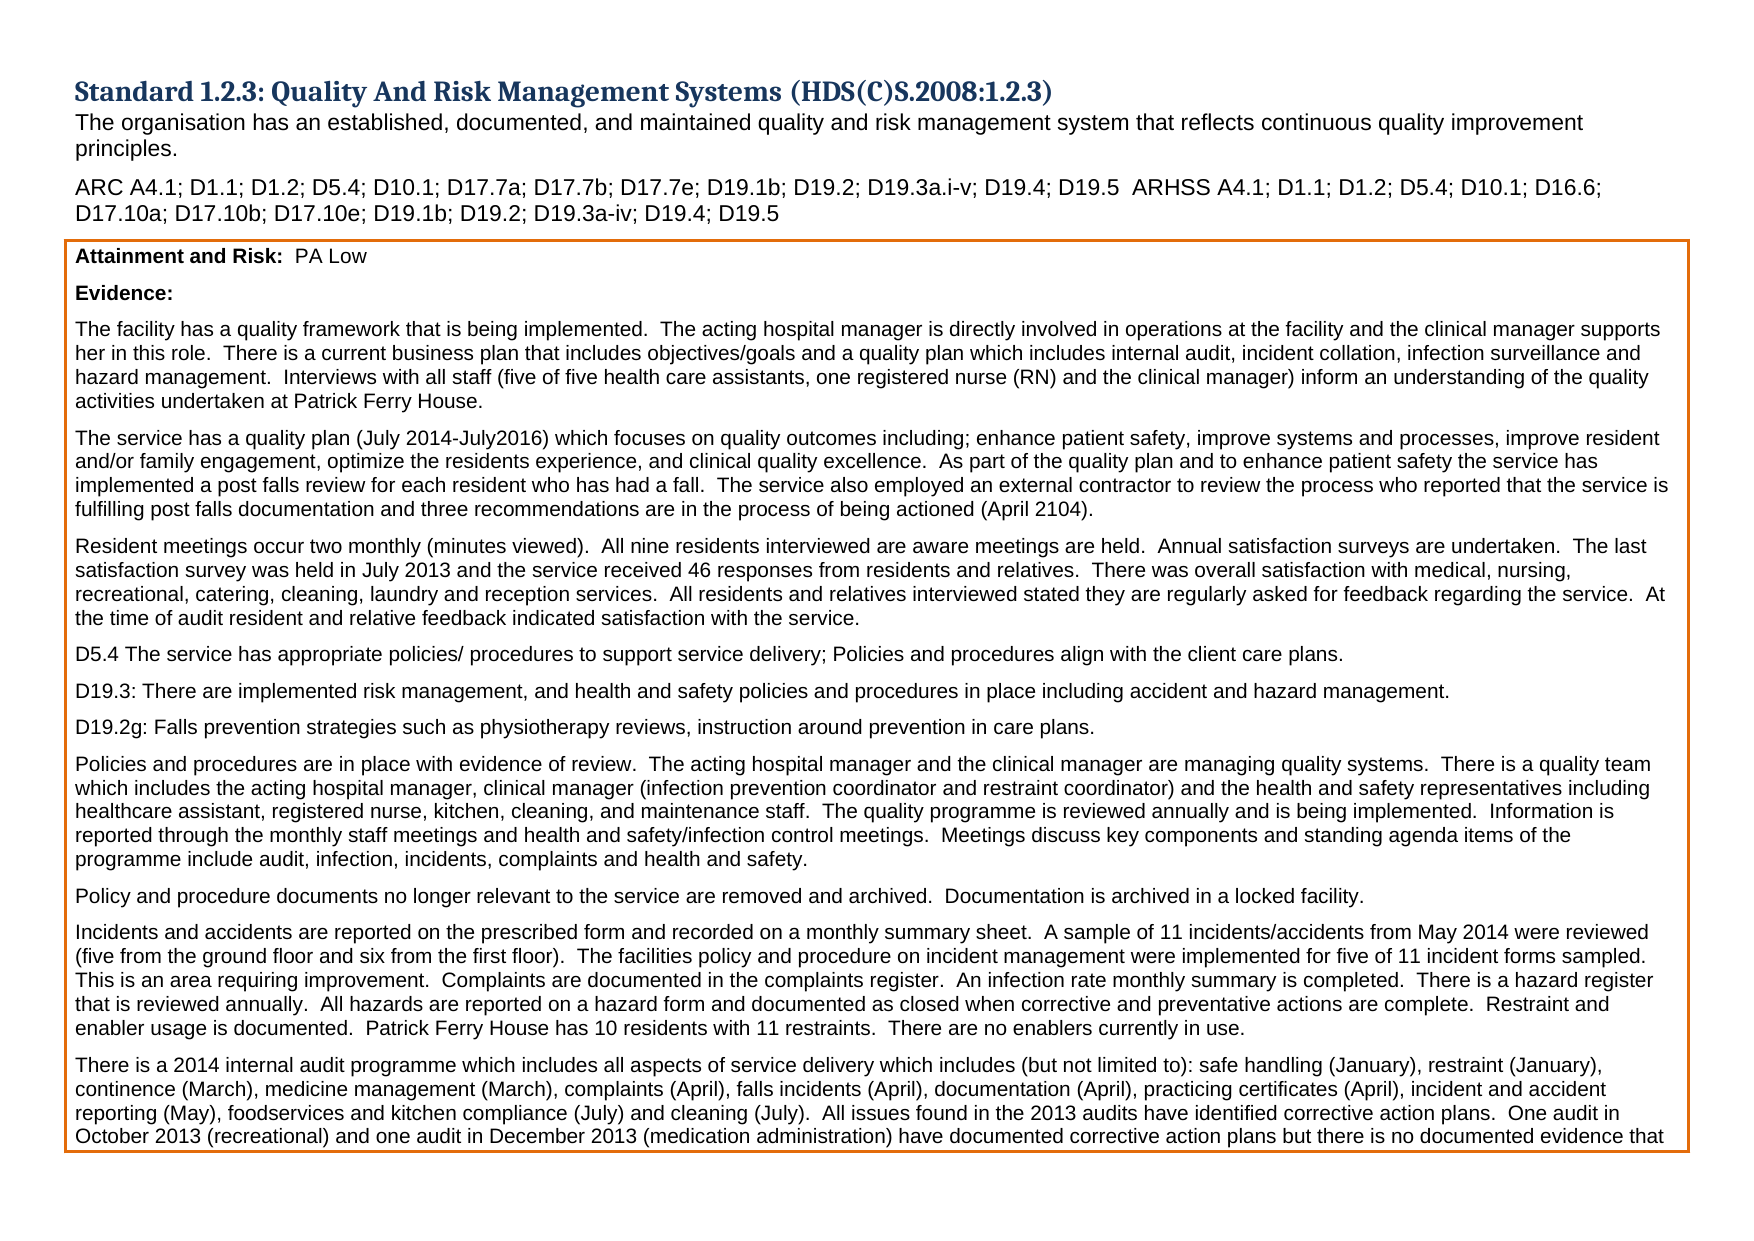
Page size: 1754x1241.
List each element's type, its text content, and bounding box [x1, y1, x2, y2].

text D19.2g: Falls prevention strategies such as physiotherapy reviews, instruction around prevention in care plans. [67, 710, 1687, 739]
text D19.3: There are implemented risk management, and health and safety policies and procedures in place including accident and hazard management. [67, 673, 1687, 702]
subtitle Standard 1.2.3: Quality And Risk Management Systems (HDS(C)S.2008:1.2.3) [75, 75, 1679, 108]
text Resident meetings occur two monthly (minutes viewed). All nine residents interviewed are aware meetings are held. Annual satisfaction surveys are undertaken. The last satisfaction survey was held in July 2013 and the service received 46 responses from residents and relatives. There was overall satisfaction with medical, nursing, recreational, catering, cleaning, laundry and reception services. All residents and relatives interviewed stated they are regularly asked for feedback regarding the service. At the time of audit resident and relative feedback indicated satisfaction with the service. [67, 528, 1687, 629]
text Incidents and accidents are reported on the prescribed form and recorded on a monthly summary sheet. A sample of 11 incidents/accidents from May 2014 were reviewed (five from the ground floor and six from the first floor). The facilities policy and procedure on incident management were implemented for five of 11 incident forms sampled. This is an area requiring improvement. Complaints are documented in the complaints register. An infection rate monthly summary is completed. There is a hazard register that is reviewed annually. All hazards are reported on a hazard form and documented as closed when corrective and preventative actions are complete. Restraint and enabler usage is documented. Patrick Ferry House has 10 residents with 11 restraints. There are no enablers currently in use. [67, 915, 1687, 1040]
text The service has a quality plan (July 2014-July2016) which focuses on quality outcomes including; enhance patient safety, improve systems and processes, improve resident and/or family engagement, optimize the residents experience, and clinical quality excellence. As part of the quality plan and to enhance patient safety the service has implemented a post falls review for each resident who has had a fall. The service also employed an external contractor to review the process who reported that the service is fulfilling post falls documentation and three recommendations are in the process of being actioned (April 2104). [67, 420, 1687, 521]
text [67, 1047, 1687, 1150]
text Evidence: [67, 275, 1687, 304]
text ARC A4.1; D1.1; D1.2; D5.4; D10.1; D17.7a; D17.7b; D17.7e; D19.1b; D19.2; D19.3a.i-v; D19.4; D19.5 ARHSS A4.1; D1.1; D1.2; D5.4; D10.1; D16.6; D17.10a; D17.10b; D17.10e; D19.1b; D19.2; D19.3a-iv; D19.4; D19.5 [75, 174, 1679, 226]
text The organisation has an established, documented, and maintained quality and risk management system that reflects continuous quality improvement principles. [75, 108, 1679, 161]
text D5.4 The service has appropriate policies/ procedures to support service delivery; Policies and procedures align with the client care plans. [67, 637, 1687, 666]
text Attainment and Risk: PA Low [67, 242, 1687, 268]
text Policy and procedure documents no longer relevant to the service are removed and archived. Documentation is archived in a locked facility. [67, 878, 1687, 908]
text Policies and procedures are in place with evidence of review. The acting hospital manager and the clinical manager are managing quality systems. There is a quality team which includes the acting hospital manager, clinical manager (infection prevention coordinator and restraint coordinator) and the health and safety representatives including healthcare assistant, registered nurse, kitchen, cleaning, and maintenance staff. The quality programme is reviewed annually and is being implemented. Information is reported through the monthly staff meetings and health and safety/infection control meetings. Meetings discuss key components and standing agenda items of the programme include audit, infection, incidents, complaints and health and safety. [67, 746, 1687, 871]
text The facility has a quality framework that is being implemented. The acting hospital manager is directly involved in operations at the facility and the clinical manager supports her in this role. There is a current business plan that includes objectives/goals and a quality plan which includes internal audit, incident collation, infection surveillance and hazard management. Interviews with all staff (five of five health care assistants, one registered nurse (RN) and the clinical manager) inform an understanding of the quality activities undertaken at Patrick Ferry House. [67, 312, 1687, 413]
